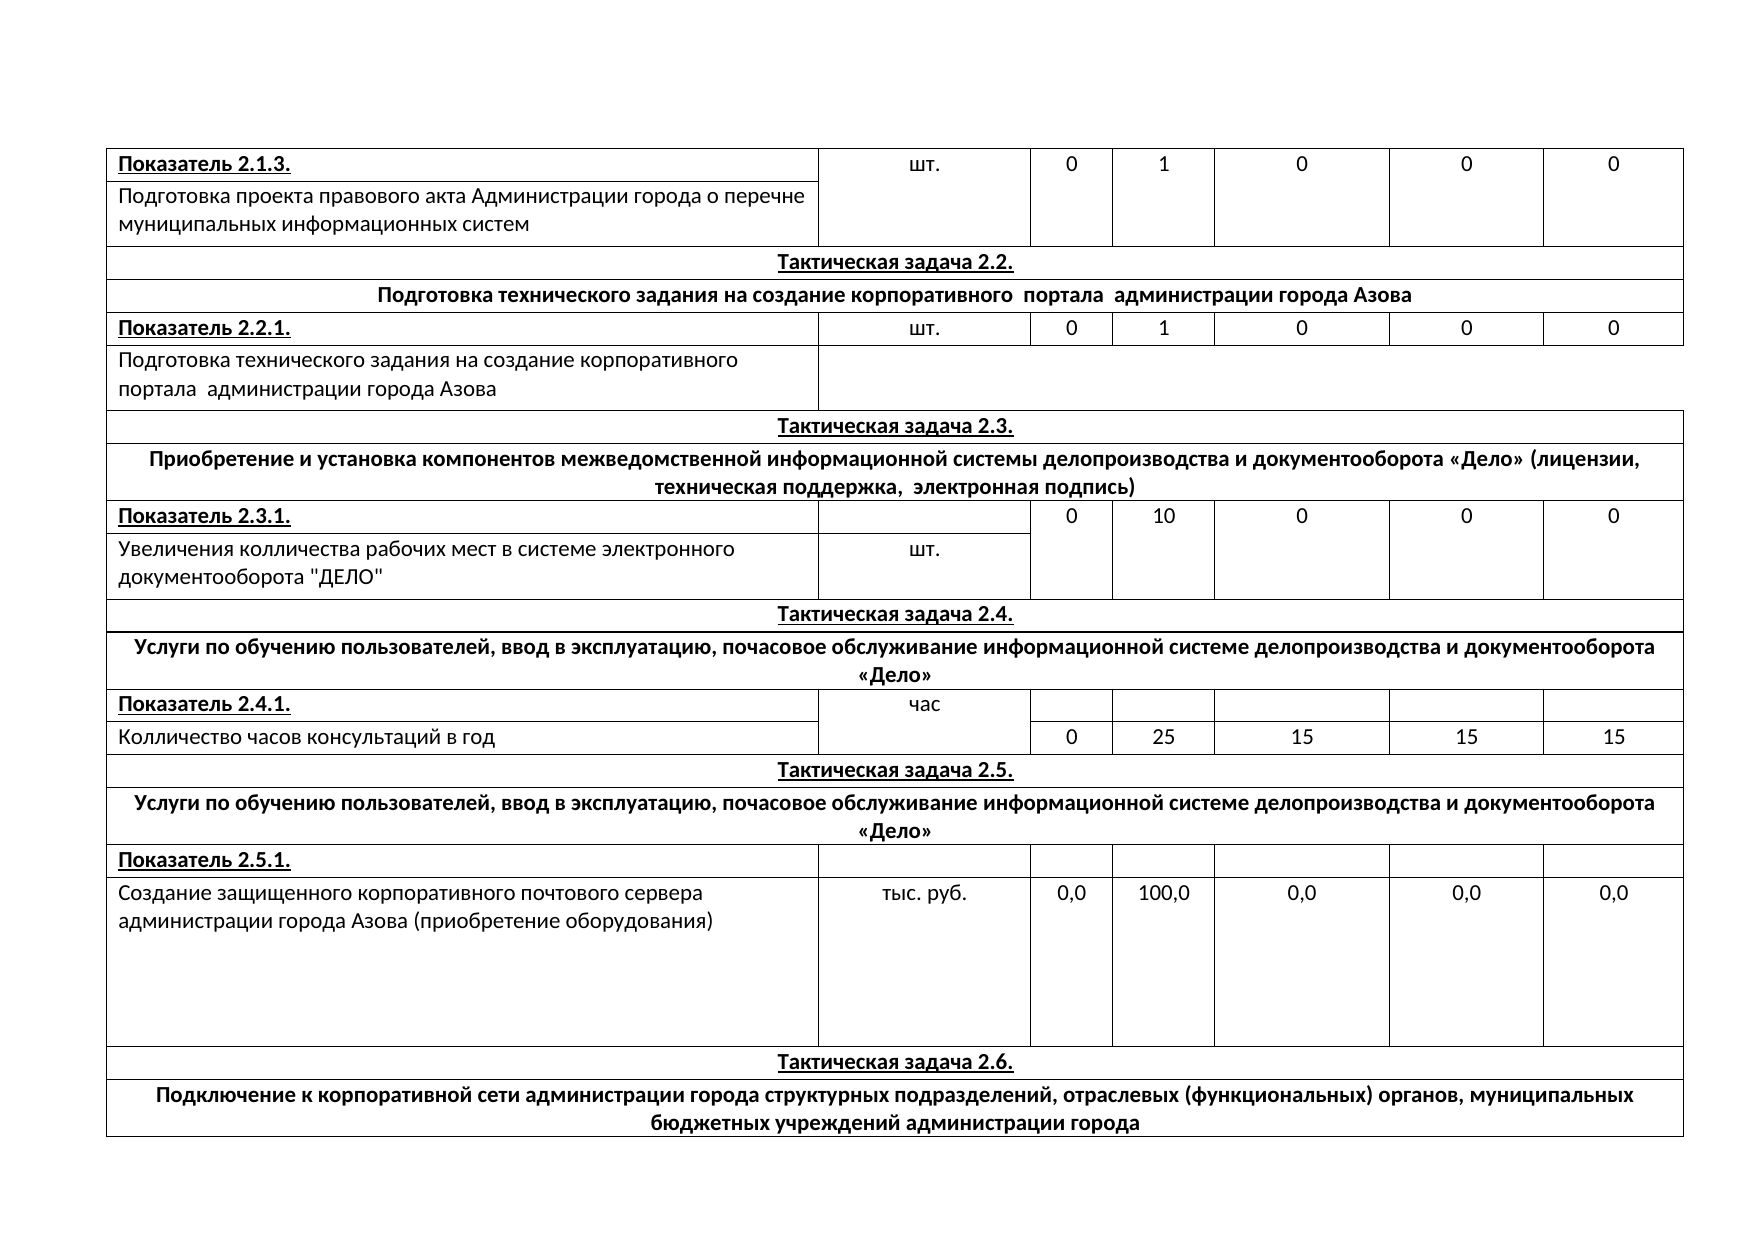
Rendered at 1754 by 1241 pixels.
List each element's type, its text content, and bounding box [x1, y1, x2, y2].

table_cell [819, 501, 1030, 533]
table_cell Тактическая задача 2.4. [107, 600, 1683, 631]
table_cell 0,0 [1031, 878, 1112, 1046]
table_cell Приобретение и установка компонентов межведомственной информационной системы делопроизводства и документооборота «Дело» (лицензии, техническая поддержка, электронная подпись) [107, 444, 1683, 500]
table_cell 0 [1215, 149, 1389, 246]
table_cell 0 [1031, 313, 1112, 344]
table_cell тыс. руб. [819, 878, 1030, 1046]
table_cell 100,0 [1113, 878, 1214, 1046]
table_cell Подготовка технического задания на создание корпоративного портала администрации города Азова [107, 346, 818, 410]
table_cell Тактическая задача 2.6. [107, 1047, 1683, 1079]
table_cell 0 [1544, 501, 1683, 598]
table_cell 0 [1031, 501, 1112, 598]
table_cell шт. [819, 534, 1030, 598]
table_cell [1544, 845, 1683, 877]
table_cell Тактическая задача 2.2. [107, 247, 1683, 279]
table_cell Увеличения колличества рабочих мест в системе электронного документооборота "ДЕЛО" [107, 534, 818, 598]
table_cell Тактическая задача 2.3. [107, 411, 1683, 443]
table_cell Создание защищенного корпоративного почтового сервера администрации города Азова (приобретение оборудования) [107, 878, 818, 1046]
table_cell 0 [1390, 313, 1543, 344]
table_cell 1 [1113, 149, 1214, 246]
table_cell 10 [1113, 501, 1214, 598]
table_cell 0 [1544, 313, 1683, 344]
table_cell Показатель 2.1.3. [107, 149, 818, 181]
table_cell 0 [1390, 149, 1543, 246]
table_cell 0 [1215, 501, 1389, 598]
table_cell 0 [1031, 722, 1112, 754]
table_cell Услуги по обучению пользователей, ввод в эксплуатацию, почасовое обслуживание информационной системе делопроизводства и документооборота «Дело» [107, 788, 1683, 844]
table_cell [1215, 690, 1389, 721]
table_cell [1113, 845, 1214, 877]
table_cell [1544, 690, 1683, 721]
table_cell Показатель 2.5.1. [107, 845, 818, 877]
table_cell час [819, 690, 1030, 754]
table_cell 15 [1390, 722, 1543, 754]
table_cell шт. [819, 149, 1030, 246]
table_cell [1113, 690, 1214, 721]
table_cell 0,0 [1390, 878, 1543, 1046]
table_cell Показатель 2.4.1. [107, 690, 818, 721]
table_cell [1390, 845, 1543, 877]
table_cell Тактическая задача 2.5. [107, 755, 1683, 787]
table_cell Подготовка технического задания на создание корпоративного портала администрации города Азова [107, 280, 1683, 312]
table_cell Подготовка проекта правового акта Администрации города о перечне муниципальных информационных систем [107, 182, 818, 246]
table_cell [1031, 690, 1112, 721]
table_cell [1390, 690, 1543, 721]
table_cell 0 [1544, 149, 1683, 246]
table_cell 15 [1544, 722, 1683, 754]
table_cell Подключение к корпоративной сети администрации города структурных подразделений, отраслевых (функциональных) органов, муниципальных бюджетных учреждений администрации города [107, 1080, 1683, 1136]
table_cell 25 [1113, 722, 1214, 754]
table_cell 1 [1113, 313, 1214, 344]
table_cell 0,0 [1544, 878, 1683, 1046]
table_cell 0 [1031, 149, 1112, 246]
table_cell Колличество часов консультаций в год [107, 722, 818, 754]
table_cell [1031, 845, 1112, 877]
table_cell Показатель 2.2.1. [107, 313, 818, 344]
table_cell [819, 845, 1030, 877]
table_cell [1215, 845, 1389, 877]
table_cell шт. [819, 313, 1030, 344]
table_cell 0,0 [1215, 878, 1389, 1046]
table_cell 15 [1215, 722, 1389, 754]
table_cell 0 [1215, 313, 1389, 344]
table_cell Показатель 2.3.1. [107, 501, 818, 533]
table_cell Услуги по обучению пользователей, ввод в эксплуатацию, почасовое обслуживание информационной системе делопроизводства и документооборота «Дело» [107, 633, 1683, 688]
table_cell 0 [1390, 501, 1543, 598]
